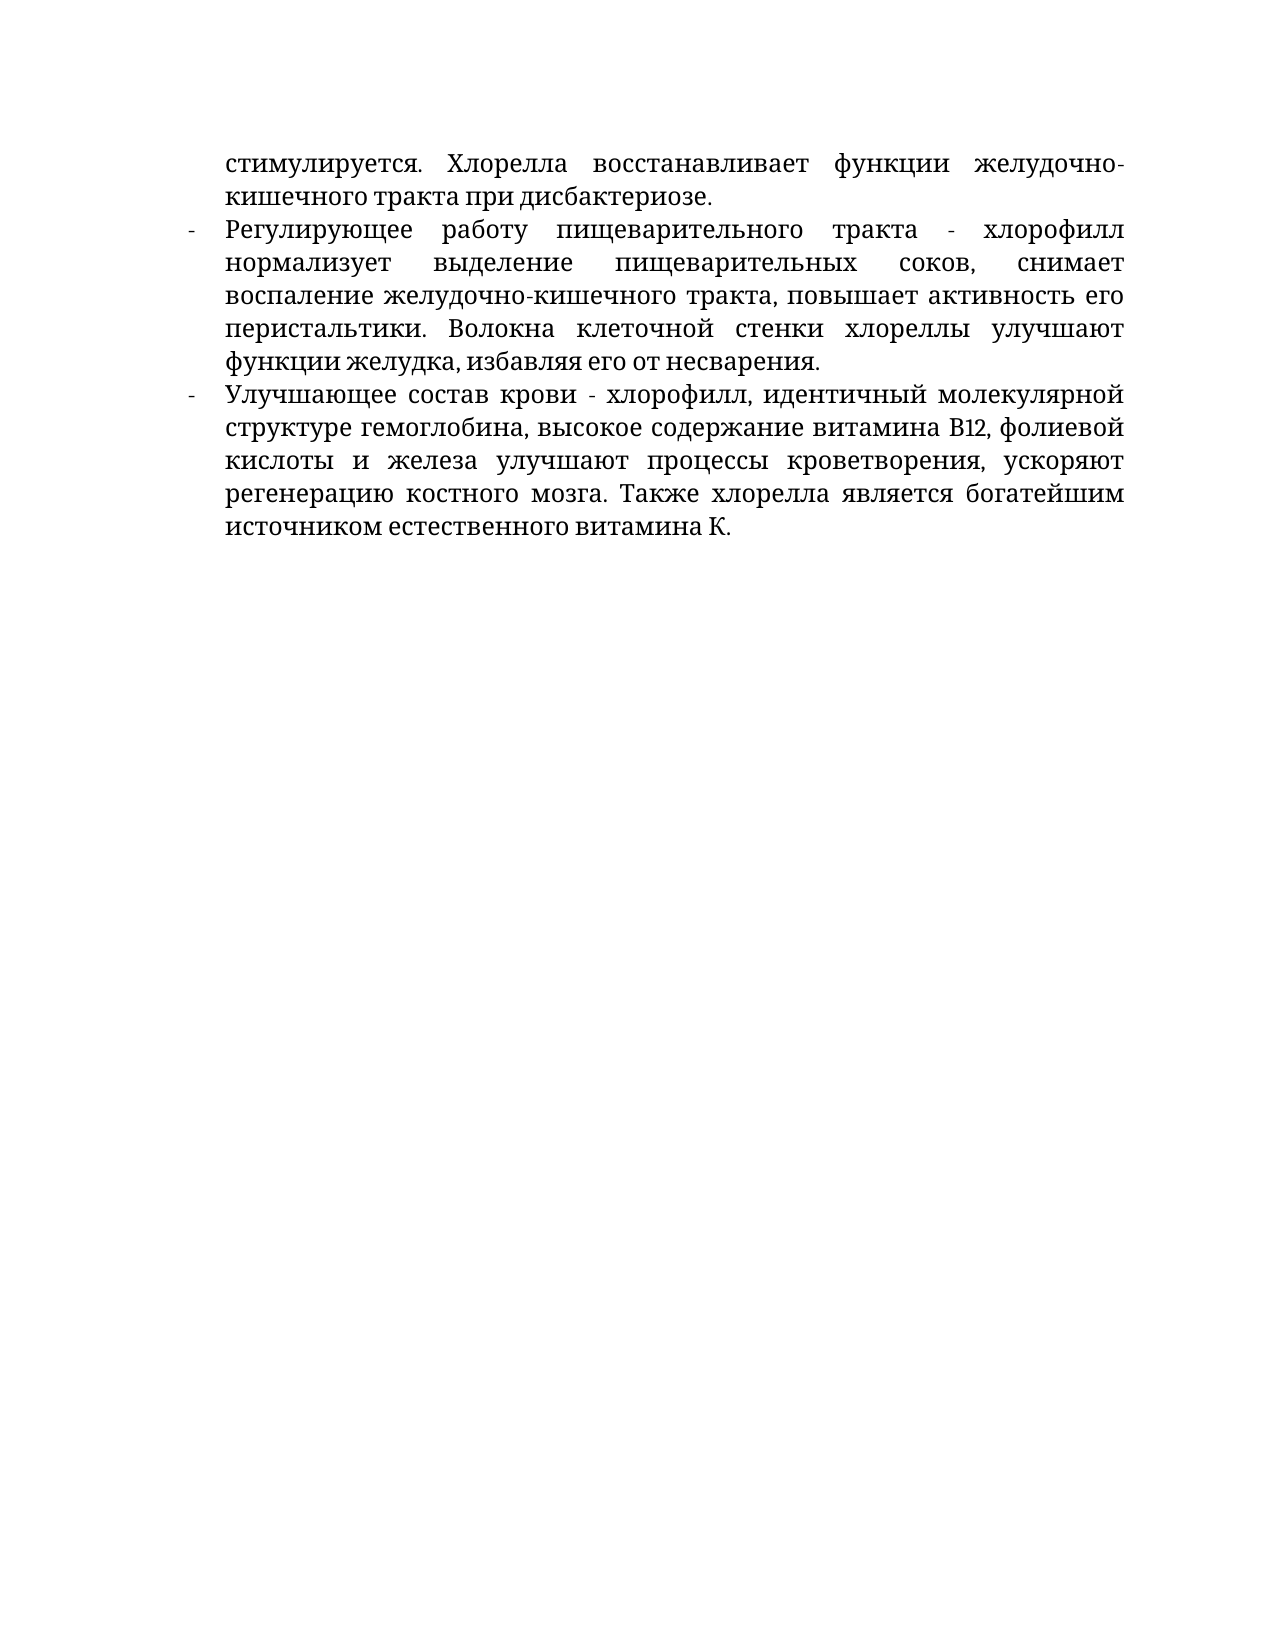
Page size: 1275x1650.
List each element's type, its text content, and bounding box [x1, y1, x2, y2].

list Регулирующее работу пищеварительного тракта - хлорофилл нормализует выделение пищеварительных соков, снимает воспаление желудочно-кишечного тракта, повышает активность его перистальтики. Волокна клеточной стенки хлореллы улучшают функции желудка, избавляя его от несварения. [187, 216, 1125, 377]
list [187, 150, 1125, 212]
list Улучшающее состав крови - хлорофилл, идентичный молекулярной структуре гемоглобина, высокое содержание витамина В12, фолиевой кислоты и железа улучшают процессы кроветворения, ускоряют регенерацию костного мозга. Также хлорелла является богатейшим источником естественного витамина К. [187, 381, 1125, 542]
